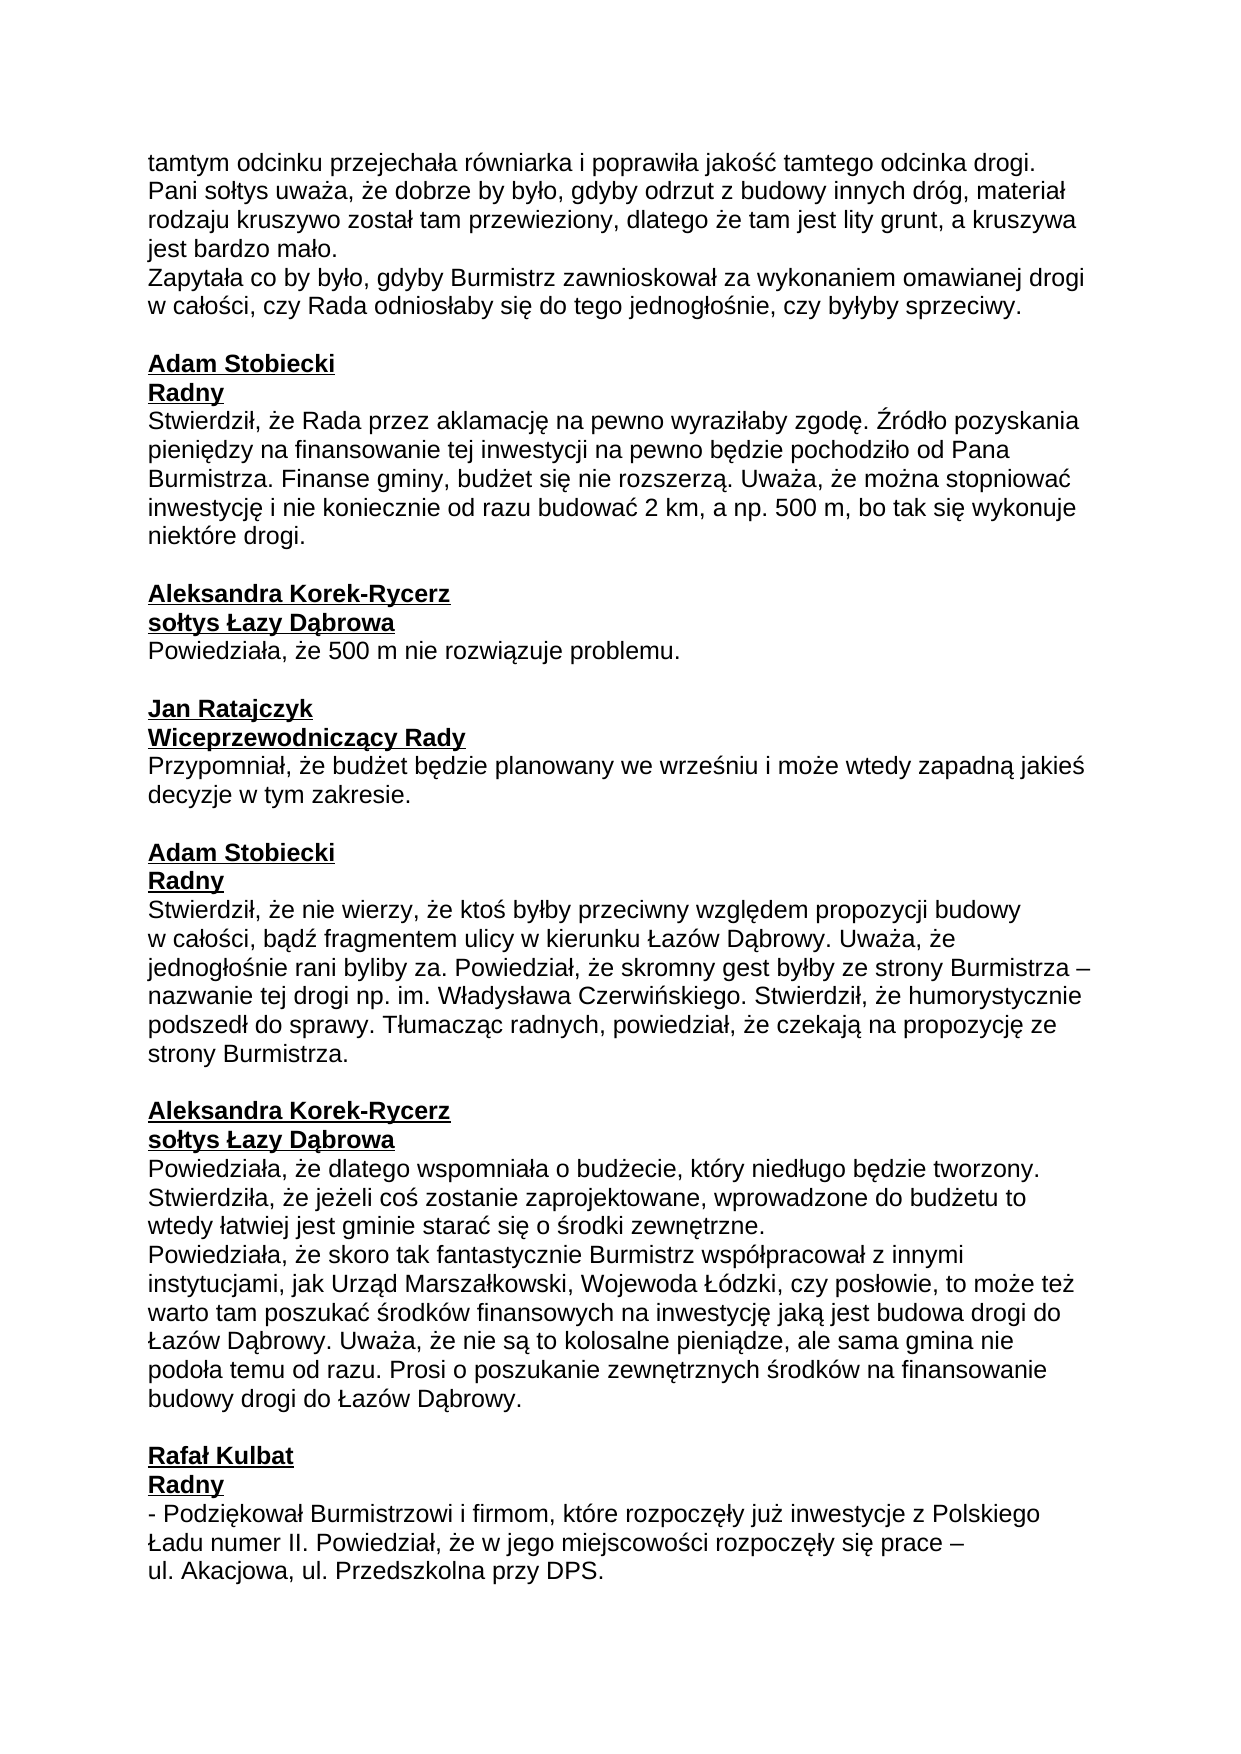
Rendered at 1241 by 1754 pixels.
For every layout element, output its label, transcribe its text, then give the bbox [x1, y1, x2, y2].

text Wiceprzewodniczący Rady [148, 723, 1093, 751]
text Aleksandra Korek-Rycerz [148, 550, 1093, 608]
text Radny [148, 1470, 1093, 1499]
text Radny [148, 378, 1093, 406]
text Rafał Kulbat [148, 1441, 1093, 1470]
text Powiedziała, że skoro tak fantastycznie Burmistrz współpracował z innymi instytucjami, jak Urząd Marszałkowski, Wojewoda Łódzki, czy posłowie, to może też warto tam poszukać środków finansowych na inwestycję jaką jest budowa drogi do Łazów Dąbrowy. Uważa, że nie są to kolosalne pieniądze, ale sama gmina nie podoła temu od razu. Prosi o poszukanie zewnętrznych środków na finansowanie budowy drogi do Łazów Dąbrowy. [148, 1240, 1093, 1413]
text Aleksandra Korek-Rycerz [148, 1096, 1093, 1125]
text Jan Ratajczyk [148, 694, 1093, 723]
text Adam Stobiecki [148, 838, 1093, 866]
text Radny [148, 866, 1093, 895]
text Zapytała co by było, gdyby Burmistrz zawnioskował za wykonaniem omawianej drogi w całości, czy Rada odniosłaby się do tego jednogłośnie, czy byłyby sprzeciwy. [148, 263, 1093, 320]
text - Podziękował Burmistrzowi i firmom, które rozpoczęły już inwestycje z Polskiego Ładu numer II. Powiedział, że w jego miejscowości rozpoczęły się prace – ul. Akacjowa, ul. Przedszkolna przy DPS. [148, 1499, 1093, 1585]
text Powiedziała, że dlatego wspomniała o budżecie, który niedługo będzie tworzony. Stwierdziła, że jeżeli coś zostanie zaprojektowane, wprowadzone do budżetu to wtedy łatwiej jest gminie starać się o środki zewnętrzne. [148, 1154, 1093, 1240]
text Adam Stobiecki [148, 320, 1093, 378]
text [148, 148, 1093, 263]
text Powiedziała, że 500 m nie rozwiązuje problemu. [148, 636, 1093, 665]
text sołtys Łazy Dąbrowa [148, 608, 1093, 636]
text Przypomniał, że budżet będzie planowany we wrześniu i może wtedy zapadną jakieś decyzje w tym zakresie. [148, 751, 1093, 809]
text sołtys Łazy Dąbrowa [148, 1125, 1093, 1154]
text Stwierdził, że Rada przez aklamację na pewno wyraziłaby zgodę. Źródło pozyskania pieniędzy na finansowanie tej inwestycji na pewno będzie pochodziło od Pana Burmistrza. Finanse gminy, budżet się nie rozszerzą. Uważa, że można stopniować inwestycję i nie koniecznie od razu budować 2 km, a np. 500 m, bo tak się wykonuje niektóre drogi. [148, 406, 1093, 550]
text Stwierdził, że nie wierzy, że ktoś byłby przeciwny względem propozycji budowy w całości, bądź fragmentem ulicy w kierunku Łazów Dąbrowy. Uważa, że jednogłośnie rani byliby za. Powiedział, że skromny gest byłby ze strony Burmistrza – nazwanie tej drogi np. im. Władysława Czerwińskiego. Stwierdził, że humorystycznie podszedł do sprawy. Tłumacząc radnych, powiedział, że czekają na propozycję ze strony Burmistrza. [148, 895, 1093, 1068]
